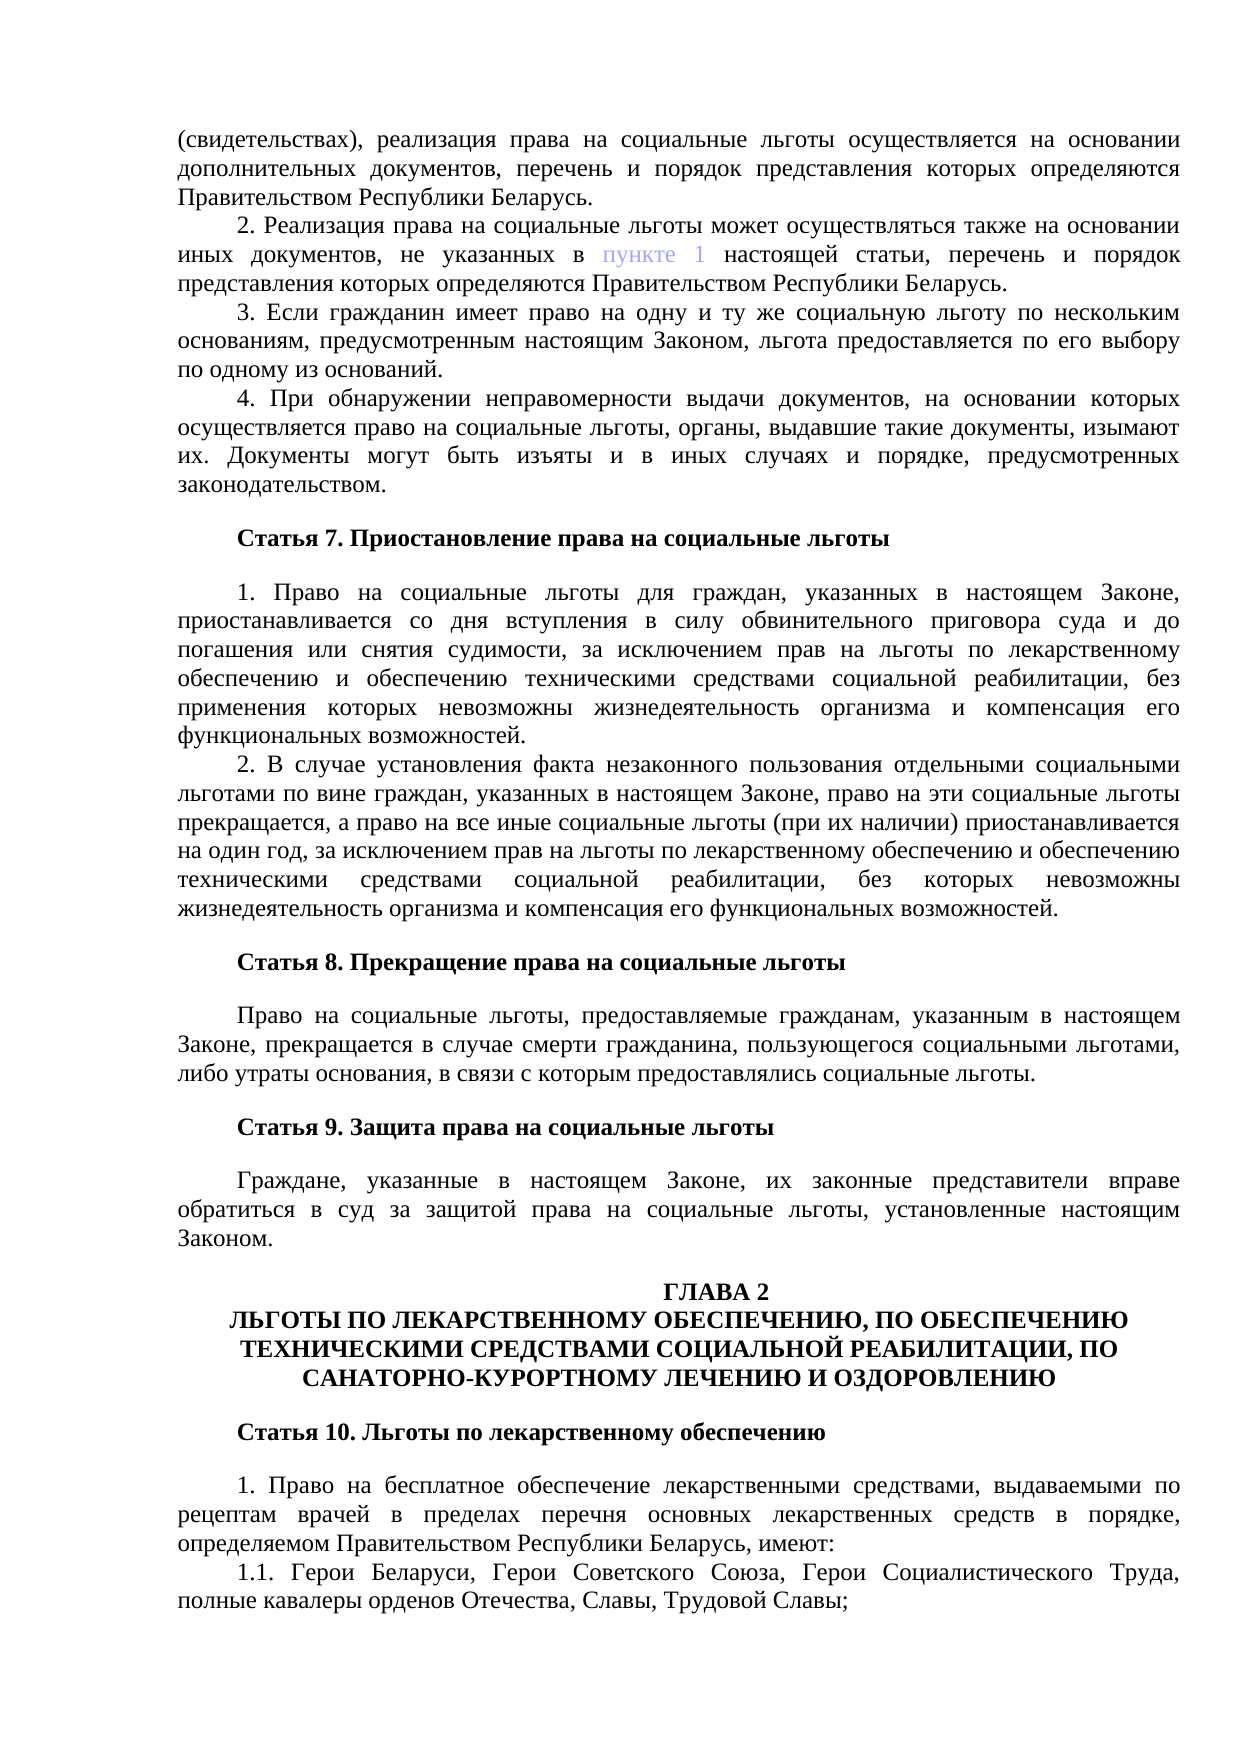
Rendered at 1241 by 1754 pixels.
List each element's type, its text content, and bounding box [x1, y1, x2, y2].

text Статья 8. Прекращение права на социальные льготы [237, 947, 1181, 975]
text ГЛАВА 2 ЛЬГОТЫ ПО ЛЕКАРСТВЕННОМУ ОБЕСПЕЧЕНИЮ, ПО ОБЕСПЕЧЕНИЮ ТЕХНИЧЕСКИМИ СРЕДСТВАМИ СОЦИАЛЬНОЙ РЕАБИЛИТАЦИИ, ПО САНАТОРНО-КУРОРТНОМУ ЛЕЧЕНИЮ И ОЗДОРОВЛЕНИЮ [177, 1277, 1181, 1392]
text 3. Если гражданин имеет право на одну и ту же социальную льготу по нескольким основаниям, предусмотренным настоящим Законом, льгота предоставляется по его выбору по одному из оснований. [177, 297, 1181, 383]
text 2. Реализация права на социальные льготы может осуществляться также на основании иных документов, не указанных в пункте 1 настоящей статьи, перечень и порядок представления которых определяются Правительством Республики Беларусь. [177, 210, 1181, 297]
text Граждане, указанные в настоящем Законе, их законные представители вправе обратиться в суд за защитой права на социальные льготы, установленные настоящим Законом. [177, 1165, 1181, 1252]
text 1. Право на бесплатное обеспечение лекарственными средствами, выдаваемыми по рецептам врачей в пределах перечня основных лекарственных средств в порядке, определяемом Правительством Республики Беларусь, имеют: [177, 1470, 1181, 1557]
text 1. Право на социальные льготы для граждан, указанных в настоящем Законе, приостанавливается со дня вступления в силу обвинительного приговора суда и до погашения или снятия судимости, за исключением прав на льготы по лекарственному обеспечению и обеспечению техническими средствами социальной реабилитации, без применения которых невозможны жизнедеятельность организма и компенсация его функциональных возможностей. [177, 577, 1181, 749]
text Статья 7. Приостановление права на социальные льготы [237, 523, 1181, 552]
text Статья 10. Льготы по лекарственному обеспечению [237, 1417, 1181, 1445]
text Статья 9. Защита права на социальные льготы [237, 1112, 1181, 1140]
text 2. В случае установления факта незаконного пользования отдельными социальными льготами по вине граждан, указанных в настоящем Законе, право на эти социальные льготы прекращается, а право на все иные социальные льготы (при их наличии) приостанавливается на один год, за исключением прав на льготы по лекарственному обеспечению и обеспечению техническими средствами социальной реабилитации, без которых невозможны жизнедеятельность организма и компенсация его функциональных возможностей. [177, 749, 1181, 922]
text Право на социальные льготы, предоставляемые гражданам, указанным в настоящем Законе, прекращается в случае смерти гражданина, пользующегося социальными льготами, либо утраты основания, в связи с которым предоставлялись социальные льготы. [177, 1000, 1181, 1087]
text 4. При обнаружении неправомерности выдачи документов, на основании которых осуществляется право на социальные льготы, органы, выдавшие такие документы, изымают их. Документы могут быть изъяты и в иных случаях и порядке, предусмотренных законодательством. [177, 383, 1181, 498]
text 1.1. Герои Беларуси, Герои Советского Союза, Герои Социалистического Труда, полные кавалеры орденов Отечества, Славы, Трудовой Славы; [177, 1557, 1181, 1614]
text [177, 124, 1181, 210]
